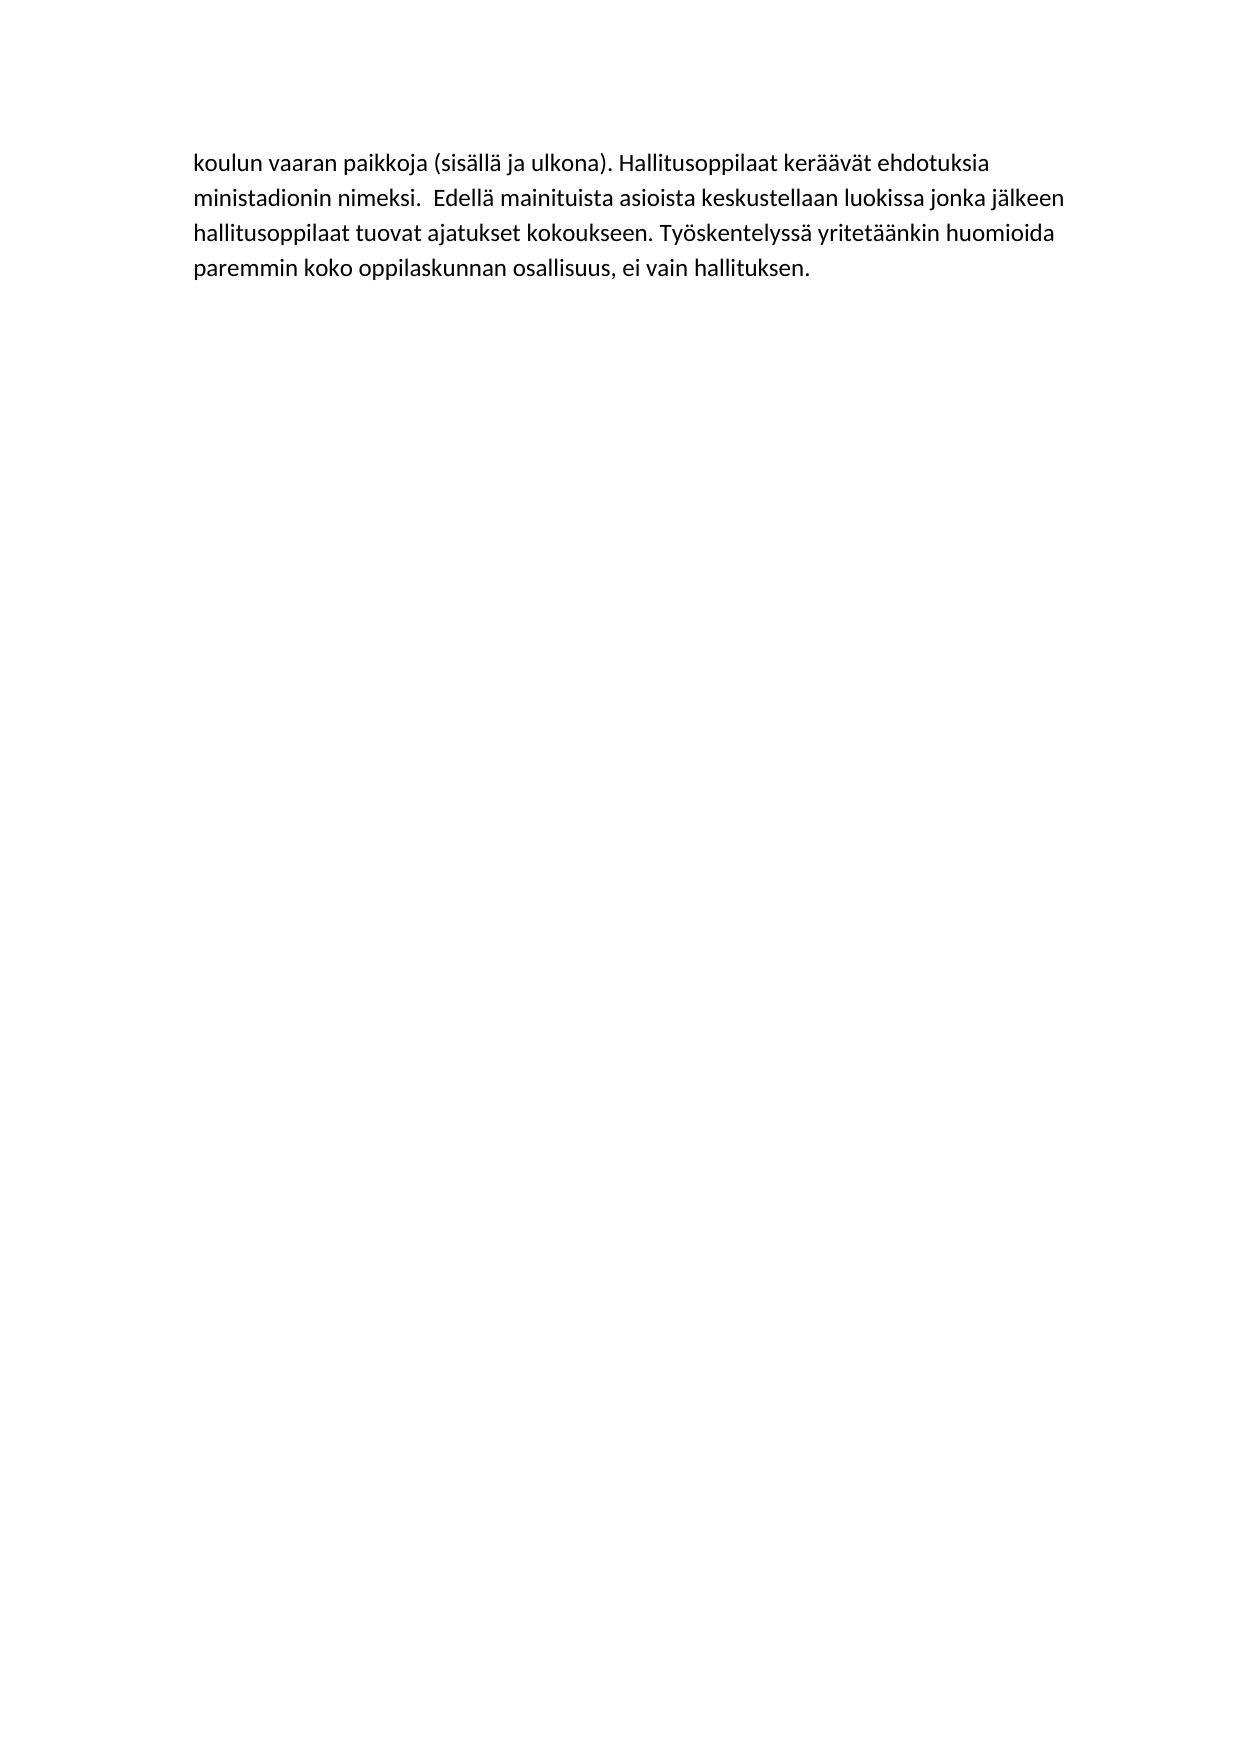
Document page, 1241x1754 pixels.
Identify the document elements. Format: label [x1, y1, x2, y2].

list [156, 148, 1122, 283]
